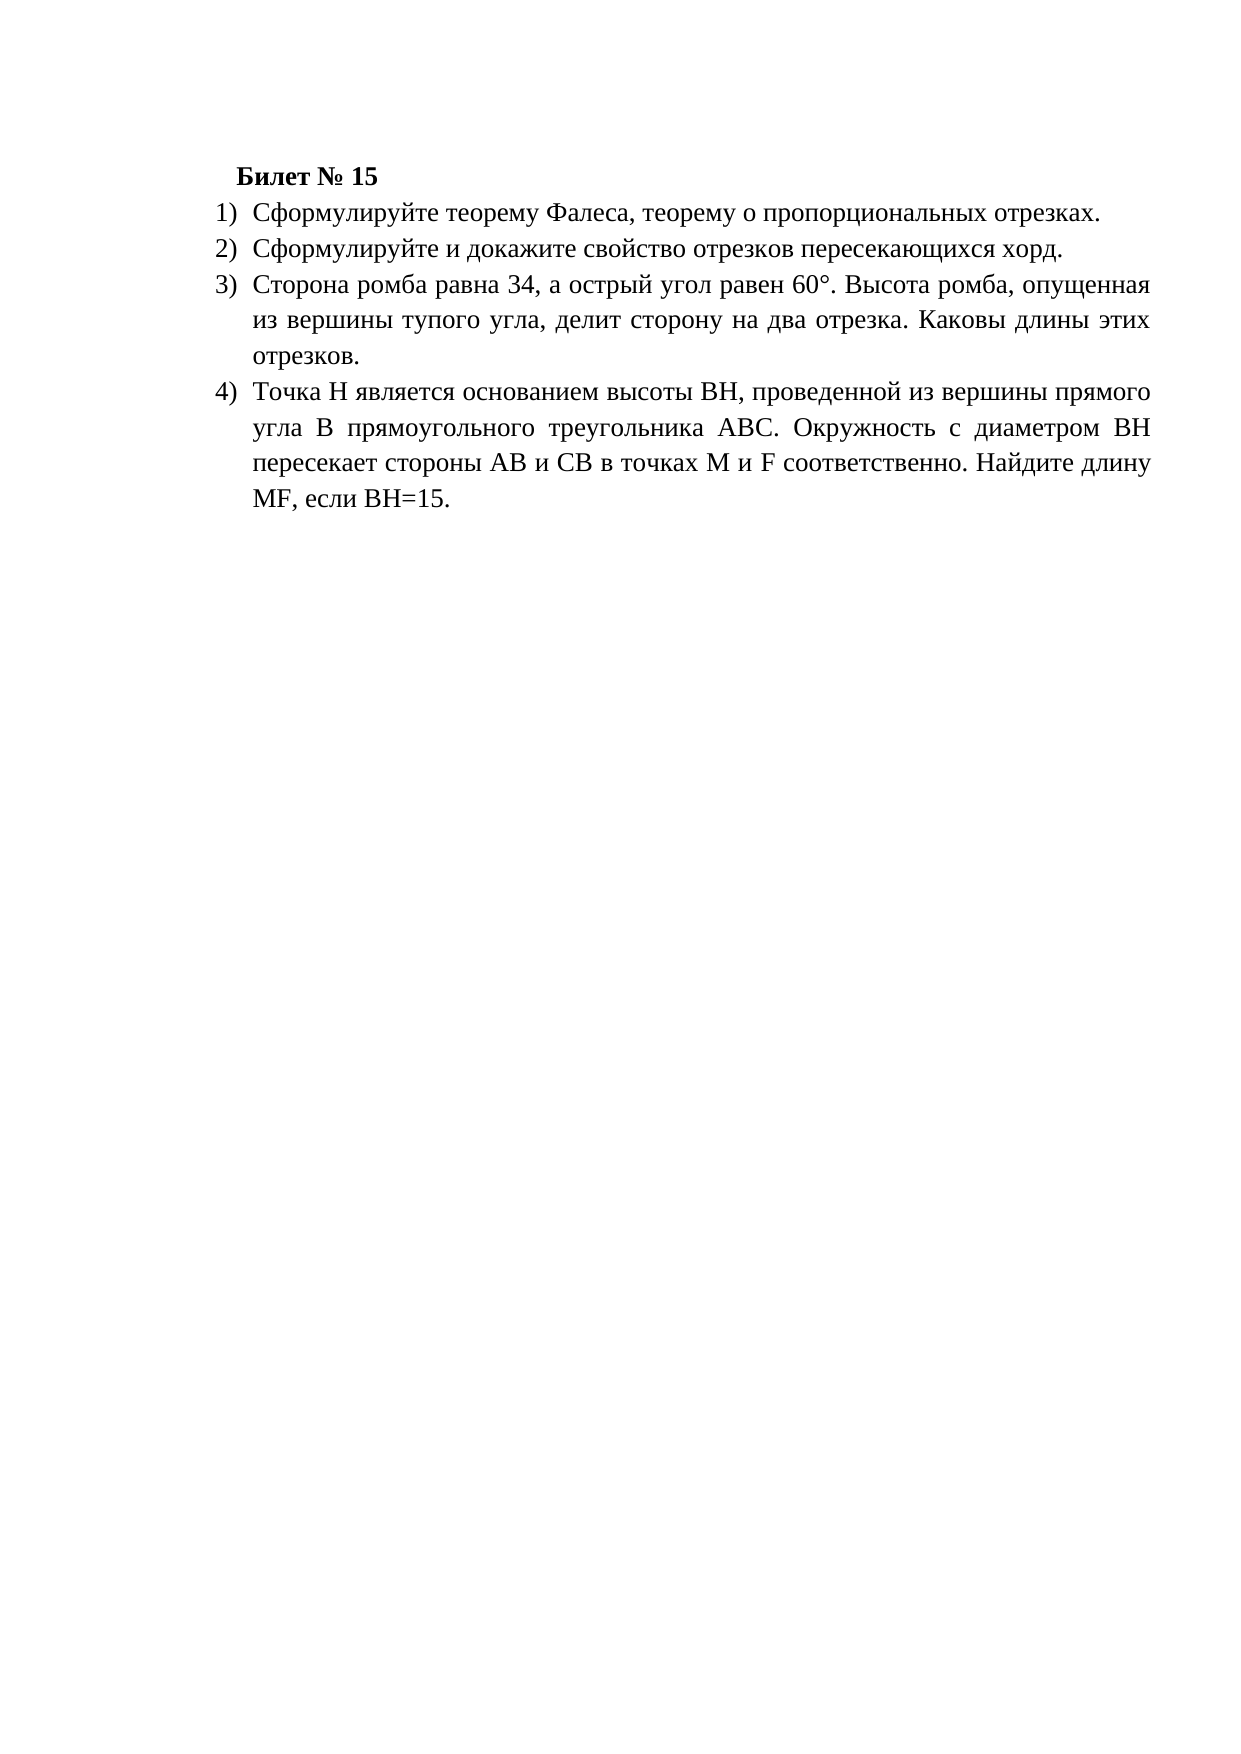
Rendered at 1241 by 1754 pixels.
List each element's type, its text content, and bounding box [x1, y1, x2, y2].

list Точка Н является основанием высоты ВН, проведенной из вершины прямого угла В прямоугольного треугольника АВС. Окружность с диаметром ВН пересекает стороны АВ и СВ в точках М и F соответственно. Найдите длину МF, если ВН=15. [215, 375, 1152, 513]
list Сформулируйте и докажите свойство отрезков пересекающихся хорд. [215, 232, 1152, 263]
list Сформулируйте теорему Фалеса, теорему о пропорциональных отрезках. [215, 196, 1152, 227]
text Билет № 15 [177, 161, 1152, 192]
list Сторона ромба равна 34, а острый угол равен 60°. Высота ромба, опущенная из вершины тупого угла, делит сторону на два отрезка. Каковы длины этих отрезков. [215, 268, 1152, 370]
